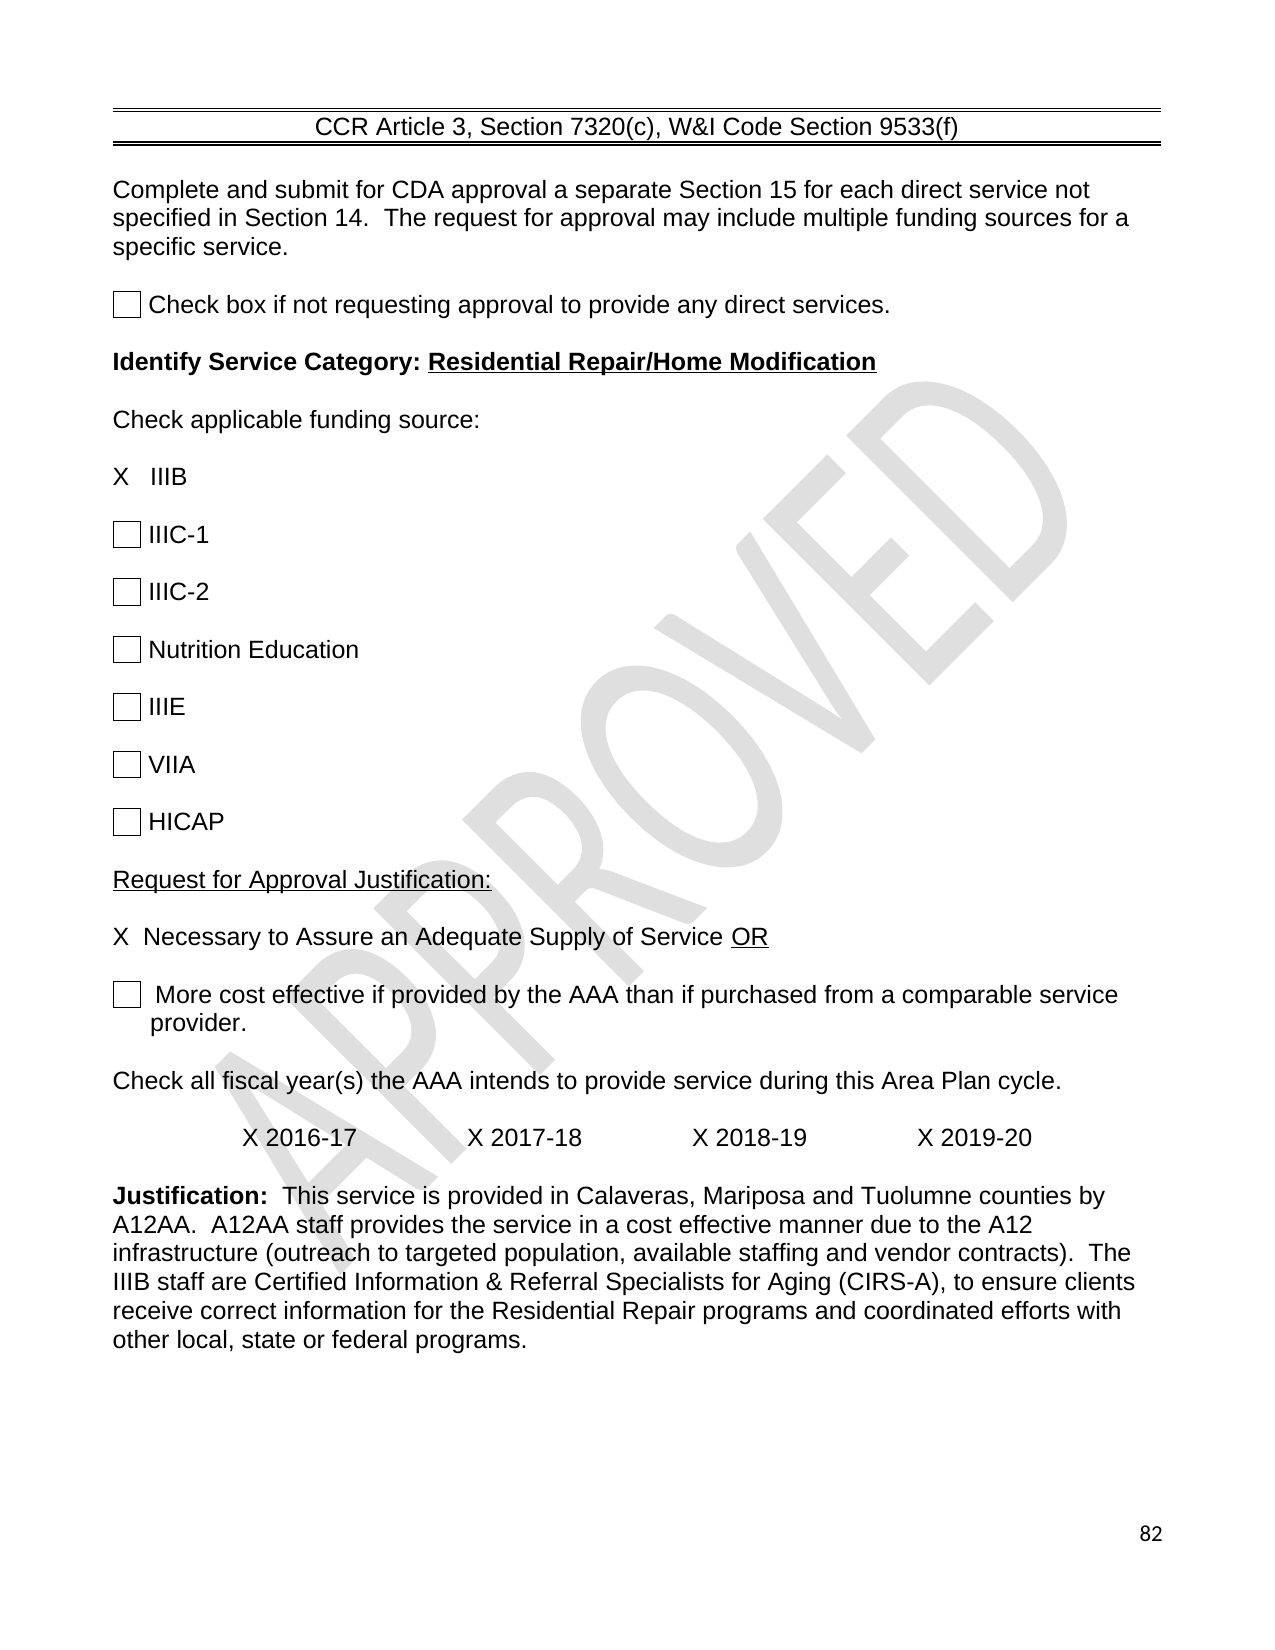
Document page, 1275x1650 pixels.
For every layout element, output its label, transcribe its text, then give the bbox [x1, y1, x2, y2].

text X IIIB [112, 462, 1161, 491]
text Justification: This service is provided in Calaveras, Mariposa and Tuolumne counties by A12AA. A12AA staff provides the service in a cost effective manner due to the A12 infrastructure (outreach to targeted population, available staffing and vendor contracts). The IIIB staff are Certified Information & Referral Specialists for Aging (CIRS-A), to ensure clients receive correct information for the Residential Repair programs and coordinated efforts with other local, state or federal programs. [112, 1181, 1161, 1353]
text Identify Service Category: Residential Repair/Home Modification [112, 347, 1161, 376]
text Nutrition Education [112, 634, 1161, 663]
text CCR Article 3, Section 7320(c), W&I Code Section 9533(f) [112, 112, 1161, 146]
text X Necessary to Assure an Adequate Supply of Service OR [112, 922, 1161, 951]
text Check applicable funding source: [112, 404, 1161, 433]
text X 2016-17 X 2017-18 X 2018-19 X 2019-20 [112, 1123, 1161, 1152]
text IIIC-1 [112, 519, 1161, 548]
text Complete and submit for CDA approval a separate Section 15 for each direct service not specified in Section 14. The request for approval may include multiple funding sources for a specific service. [112, 174, 1161, 261]
text Check all fiscal year(s) the AAA intends to provide service during this Area Plan cycle. [112, 1066, 1161, 1094]
text VIIA [112, 749, 1161, 778]
text IIIE [112, 692, 1161, 721]
text Check box if not requesting approval to provide any direct services. [112, 289, 1161, 318]
text More cost effective if provided by the AAA than if purchased from a comparable service provider. [112, 979, 1161, 1037]
text Request for Approval Justification: [112, 864, 1161, 893]
text HICAP [112, 807, 1161, 836]
text IIIC-2 [112, 577, 1161, 606]
